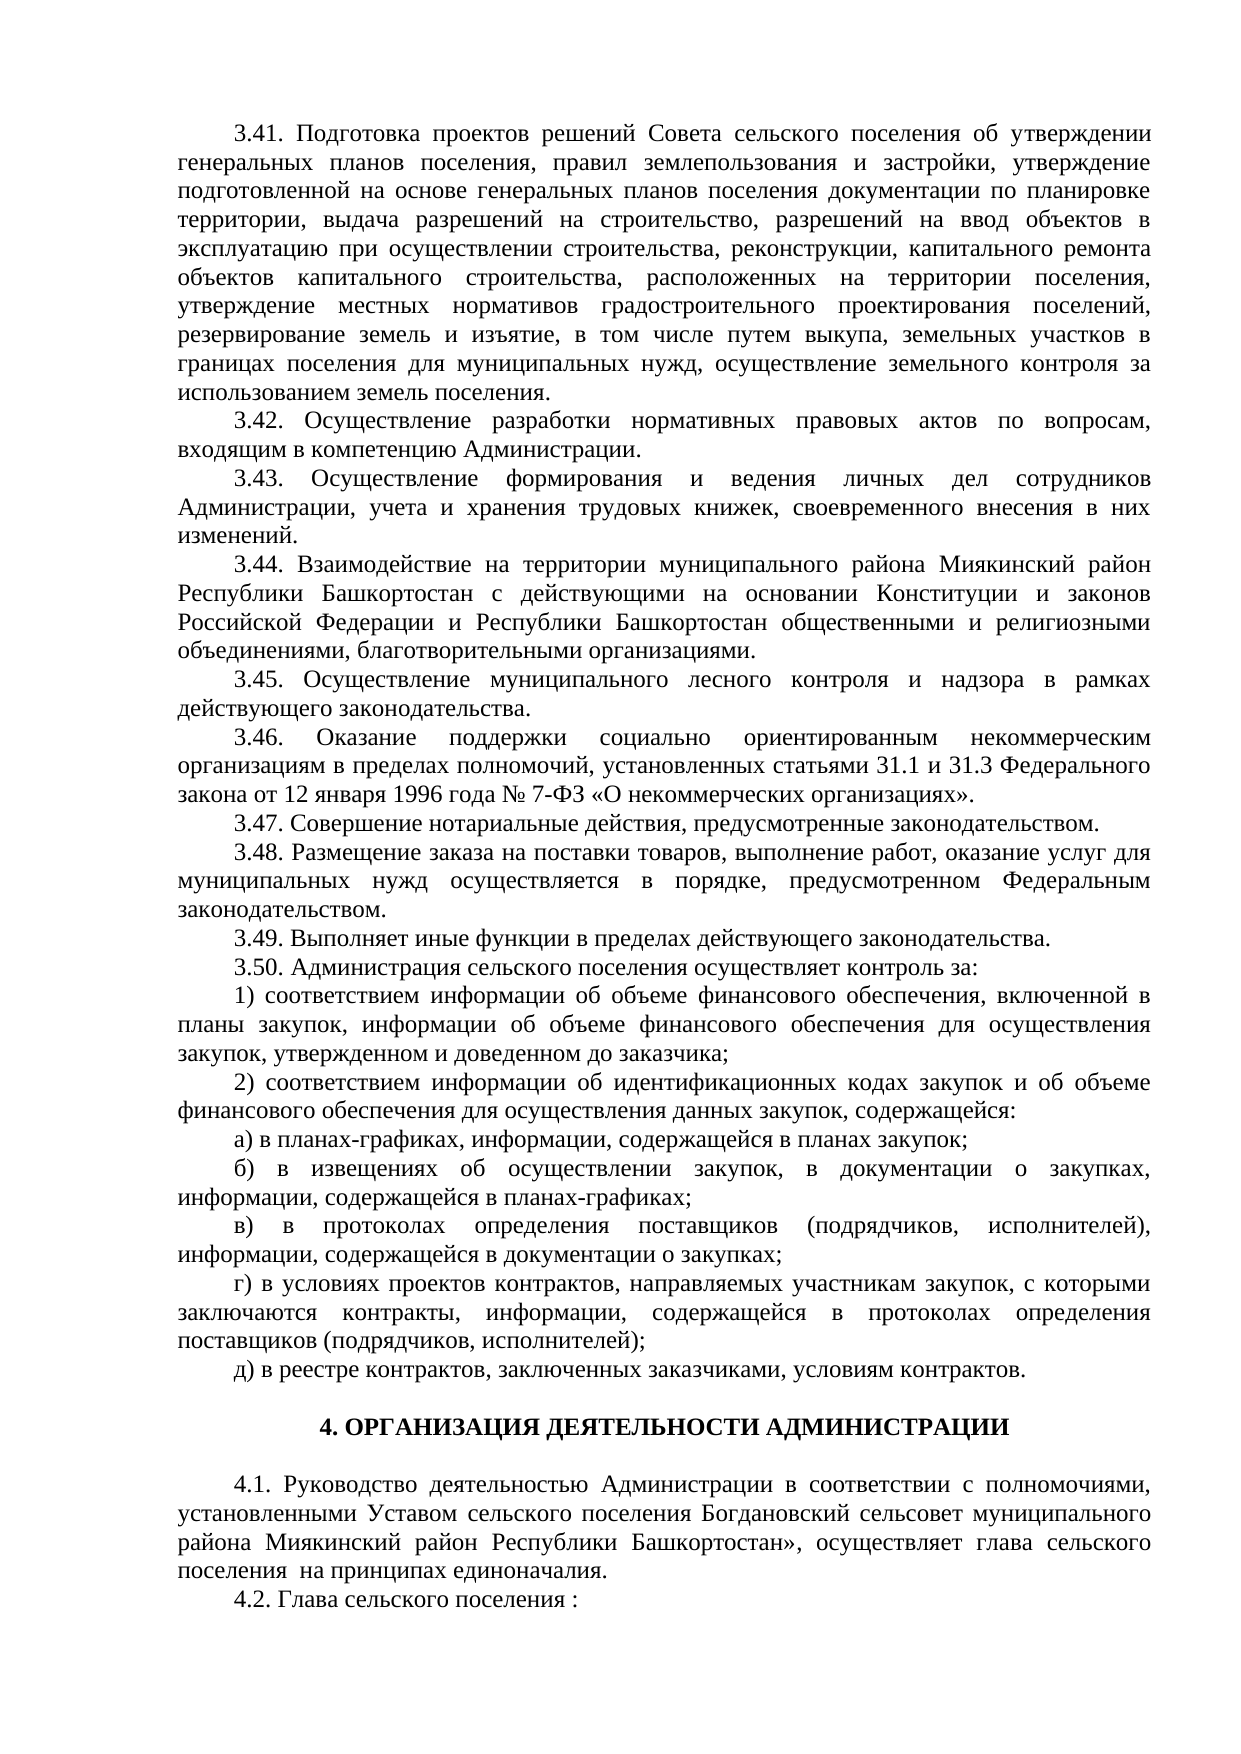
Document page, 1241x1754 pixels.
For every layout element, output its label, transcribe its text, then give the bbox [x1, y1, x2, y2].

text 3.45. Осуществление муниципального лесного контроля и надзора в рамках действующего законодательства. [177, 664, 1152, 722]
text 3.43. Осуществление формирования и ведения личных дел сотрудников Администрации, учета и хранения трудовых книжек, своевременного внесения в них изменений. [177, 463, 1152, 549]
text а) в планах-графиках, информации, содержащейся в планах закупок; [177, 1124, 1152, 1153]
text в) в протоколах определения поставщиков (подрядчиков, исполнителей), информации, содержащейся в документации о закупках; [177, 1211, 1152, 1268]
text 4.2. Глава сельского поселения : [177, 1584, 1152, 1613]
text 4.1. Руководство деятельностью Администрации в соответствии с полномочиями, установленными Уставом сельского поселения Богдановский сельсовет муниципального района Миякинский район Республики Башкортостан», осуществляет глава сельского поселения на принципах единоначалия. [177, 1469, 1152, 1584]
text г) в условиях проектов контрактов, направляемых участникам закупок, с которыми заключаются контракты, информации, содержащейся в протоколах определения поставщиков (подрядчиков, исполнителей); [177, 1268, 1152, 1354]
text 2) соответствием информации об идентификационных кодах закупок и об объеме финансового обеспечения для осуществления данных закупок, содержащейся: [177, 1067, 1152, 1124]
text 3.42. Осуществление разработки нормативных правовых актов по вопросам, входящим в компетенцию Администрации. [177, 406, 1152, 463]
text 4. ОРГАНИЗАЦИЯ ДЕЯТЕЛЬНОСТИ АДМИНИСТРАЦИИ [177, 1412, 1152, 1441]
text б) в извещениях об осуществлении закупок, в документации о закупках, информации, содержащейся в планах-графиках; [177, 1153, 1152, 1211]
text 3.48. Размещение заказа на поставки товаров, выполнение работ, оказание услуг для муниципальных нужд осуществляется в порядке, предусмотренном Федеральным законодательством. [177, 837, 1152, 923]
text д) в реестре контрактов, заключенных заказчиками, условиям контрактов. [177, 1354, 1152, 1383]
text 3.44. Взаимодействие на территории муниципального района Миякинский район Республики Башкортостан с действующими на основании Конституции и законов Российской Федерации и Республики Башкортостан общественными и религиозными объединениями, благотворительными организациями. [177, 549, 1152, 664]
text 3.41. Подготовка проектов решений Совета сельского поселения об утверждении генеральных планов поселения, правил землепользования и застройки, утверждение подготовленной на основе генеральных планов поселения документации по планировке территории, выдача разрешений на строительство, разрешений на ввод объектов в эксплуатацию при осуществлении строительства, реконструкции, капитального ремонта объектов капитального строительства, расположенных на территории поселения, утверждение местных нормативов градостроительного проектирования поселений, резервирование земель и изъятие, в том числе путем выкупа, земельных участков в границах поселения для муниципальных нужд, осуществление земельного контроля за использованием земель поселения. [177, 118, 1152, 406]
text 3.49. Выполняет иные функции в пределах действующего законодательства. [177, 923, 1152, 952]
text 3.50. Администрация сельского поселения осуществляет контроль за: [177, 952, 1152, 981]
text 3.46. Оказание поддержки социально ориентированным некоммерческим организациям в пределах полномочий, установленных статьями 31.1 и 31.3 Федерального закона от 12 января 1996 года № 7-ФЗ «О некоммерческих организациях». [177, 722, 1152, 808]
text 1) соответствием информации об объеме финансового обеспечения, включенной в планы закупок, информации об объеме финансового обеспечения для осуществления закупок, утвержденном и доведенном до заказчика; [177, 981, 1152, 1067]
text 3.47. Совершение нотариальные действия, предусмотренные законодательством. [177, 808, 1152, 837]
